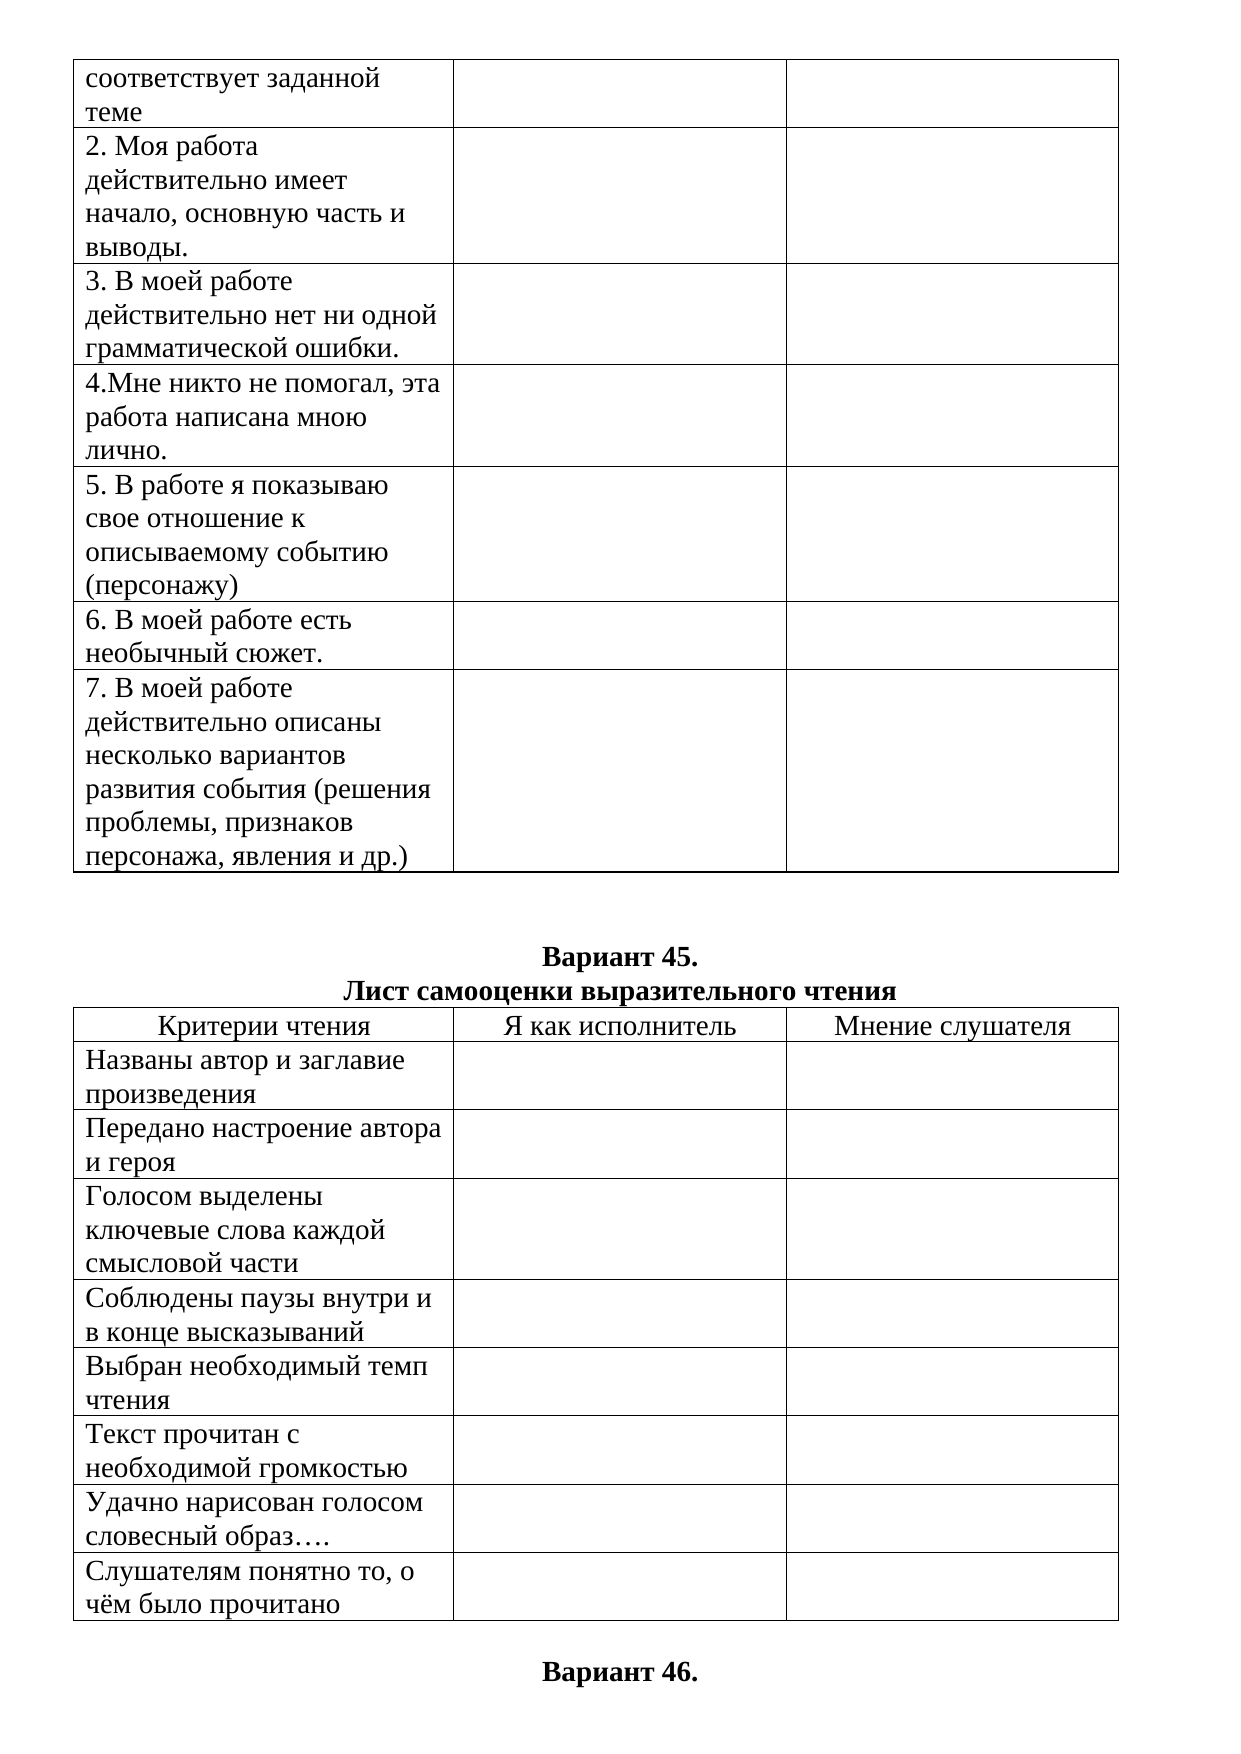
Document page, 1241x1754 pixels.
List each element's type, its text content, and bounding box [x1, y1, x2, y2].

table_header Мнение слушателя [787, 1008, 1118, 1041]
table_cell [454, 60, 786, 127]
table_cell [454, 1416, 786, 1483]
table_cell 4.Мне никто не помогал, эта работа написана мною лично. [74, 365, 453, 466]
table_cell [454, 602, 786, 669]
table_cell Соблюдены паузы внутри и в конце высказываний [74, 1280, 453, 1347]
table_cell 3. В моей работе действительно нет ни одной грамматической ошибки. [74, 264, 453, 364]
table_cell Текст прочитан с необходимой громкостью [74, 1416, 453, 1483]
table_cell [787, 602, 1118, 669]
table_cell [454, 128, 786, 262]
table_cell [787, 60, 1118, 127]
table_cell 5. В работе я показываю свое отношение к описываемому событию (персонажу) [74, 467, 453, 601]
table_cell [454, 1110, 786, 1177]
table_cell [787, 264, 1118, 364]
table_header Критерии чтения [74, 1008, 453, 1041]
table_cell 2. Моя работа действительно имеет начало, основную часть и выводы. [74, 128, 453, 262]
table_cell [787, 1280, 1118, 1347]
table_cell Слушателям понятно то, о чём было прочитано [74, 1553, 453, 1620]
table_cell [787, 670, 1118, 871]
table_cell [454, 467, 786, 601]
table_cell [787, 1553, 1118, 1620]
table_cell Названы автор и заглавие произведения [74, 1042, 453, 1109]
table_cell [787, 1485, 1118, 1552]
table_cell [454, 1348, 786, 1415]
text Вариант 45. [59, 939, 1181, 973]
table_cell [454, 1485, 786, 1552]
table_cell Голосом выделены ключевые слова каждой смысловой части [74, 1179, 453, 1279]
table_cell [454, 1042, 786, 1109]
table_cell [454, 670, 786, 871]
table_cell Выбран необходимый темп чтения [74, 1348, 453, 1415]
table_cell 6. В моей работе есть необычный сюжет. [74, 602, 453, 669]
table_cell [454, 365, 786, 466]
table_cell [787, 1416, 1118, 1483]
table_cell [454, 1280, 786, 1347]
table_cell [454, 1553, 786, 1620]
table_cell [787, 467, 1118, 601]
text Лист самооценки выразительного чтения [59, 973, 1181, 1007]
table_cell Удачно нарисован голосом словесный образ…. [74, 1485, 453, 1552]
table_cell [787, 1110, 1118, 1177]
table_cell Передано настроение автора и героя [74, 1110, 453, 1177]
table_cell [454, 264, 786, 364]
table_cell [787, 365, 1118, 466]
text Вариант 46. [59, 1654, 1181, 1688]
table_cell 7. В моей работе действительно описаны несколько вариантов развития события (решения проблемы, признаков персонажа, явления и др.) [74, 670, 453, 871]
table_cell [787, 128, 1118, 262]
table_cell [787, 1348, 1118, 1415]
table_cell [454, 1179, 786, 1279]
table_header Я как исполнитель [454, 1008, 786, 1041]
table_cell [74, 60, 453, 127]
table_cell [787, 1179, 1118, 1279]
table_cell [787, 1042, 1118, 1109]
